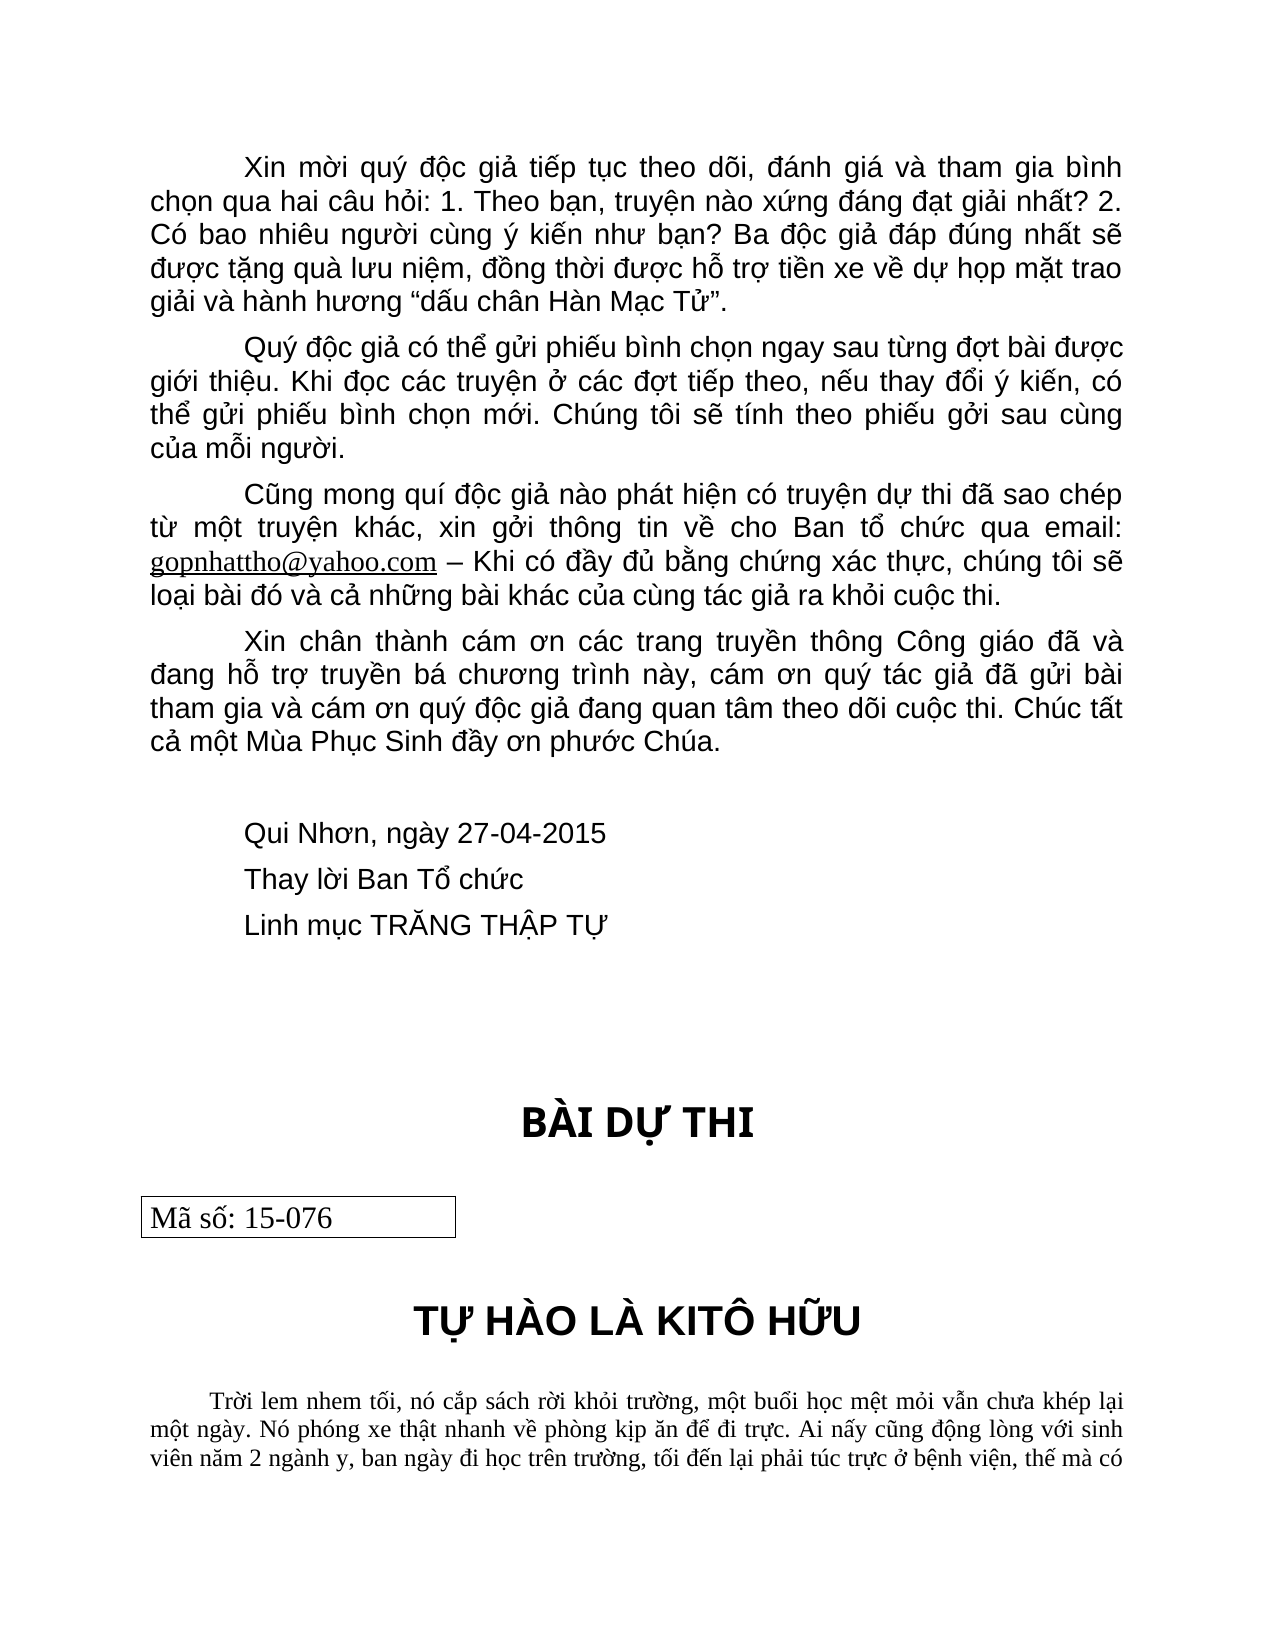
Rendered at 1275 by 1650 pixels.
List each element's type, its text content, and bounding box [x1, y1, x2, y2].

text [150, 1386, 1125, 1472]
text Quý độc giả có thể gửi phiếu bình chọn ngay sau từng đợt bài được giới thiệu. Khi đọc các truyện ở các đợt tiếp theo, nếu thay đổi ý kiến, có thể gửi phiếu bình chọn mới. Chúng tôi sẽ tính theo phiếu gởi sau cùng của mỗi người. [150, 330, 1125, 464]
text Xin mời quý độc giả tiếp tục theo dõi, đánh giá và tham gia bình chọn qua hai câu hỏi: 1. Theo bạn, truyện nào xứng đáng đạt giải nhất? 2. Có bao nhiêu người cùng ý kiến như bạn? Ba độc giả đáp đúng nhất sẽ được tặng quà lưu niệm, đồng thời được hỗ trợ tiền xe về dự họp mặt trao giải và hành hương “dấu chân Hàn Mạc Tử”. [150, 150, 1125, 318]
text BÀI DỰ THI [150, 1093, 1125, 1150]
text Thay lời Ban Tổ chức [150, 862, 1125, 896]
text Cũng mong quí độc giả nào phát hiện có truyện dự thi đã sao chép từ một truyện khác, xin gởi thông tin về cho Ban tổ chức qua email: gopnhattho@yahoo.com – Khi có đầy đủ bằng chứng xác thực, chúng tôi sẽ loại bài đó và cả những bài khác của cùng tác giả ra khỏi cuộc thi. [150, 477, 1125, 611]
text Xin chân thành cám ơn các trang truyền thông Công giáo đã và đang hỗ trợ truyền bá chương trình này, cám ơn quý tác giả đã gửi bài tham gia và cám ơn quý độc giả đang quan tâm theo dõi cuộc thi. Chúc tất cả một Mùa Phục Sinh đầy ơn phước Chúa. [150, 624, 1125, 758]
text Linh mục TRĂNG THẬP TỰ [150, 908, 1125, 942]
subtitle TỰ HÀO LÀ KITÔ HỮU [150, 1297, 1125, 1344]
text Qui Nhơn, ngày 27-04-2015 [150, 816, 1125, 850]
text Mã số: 15-076 [142, 1197, 455, 1237]
